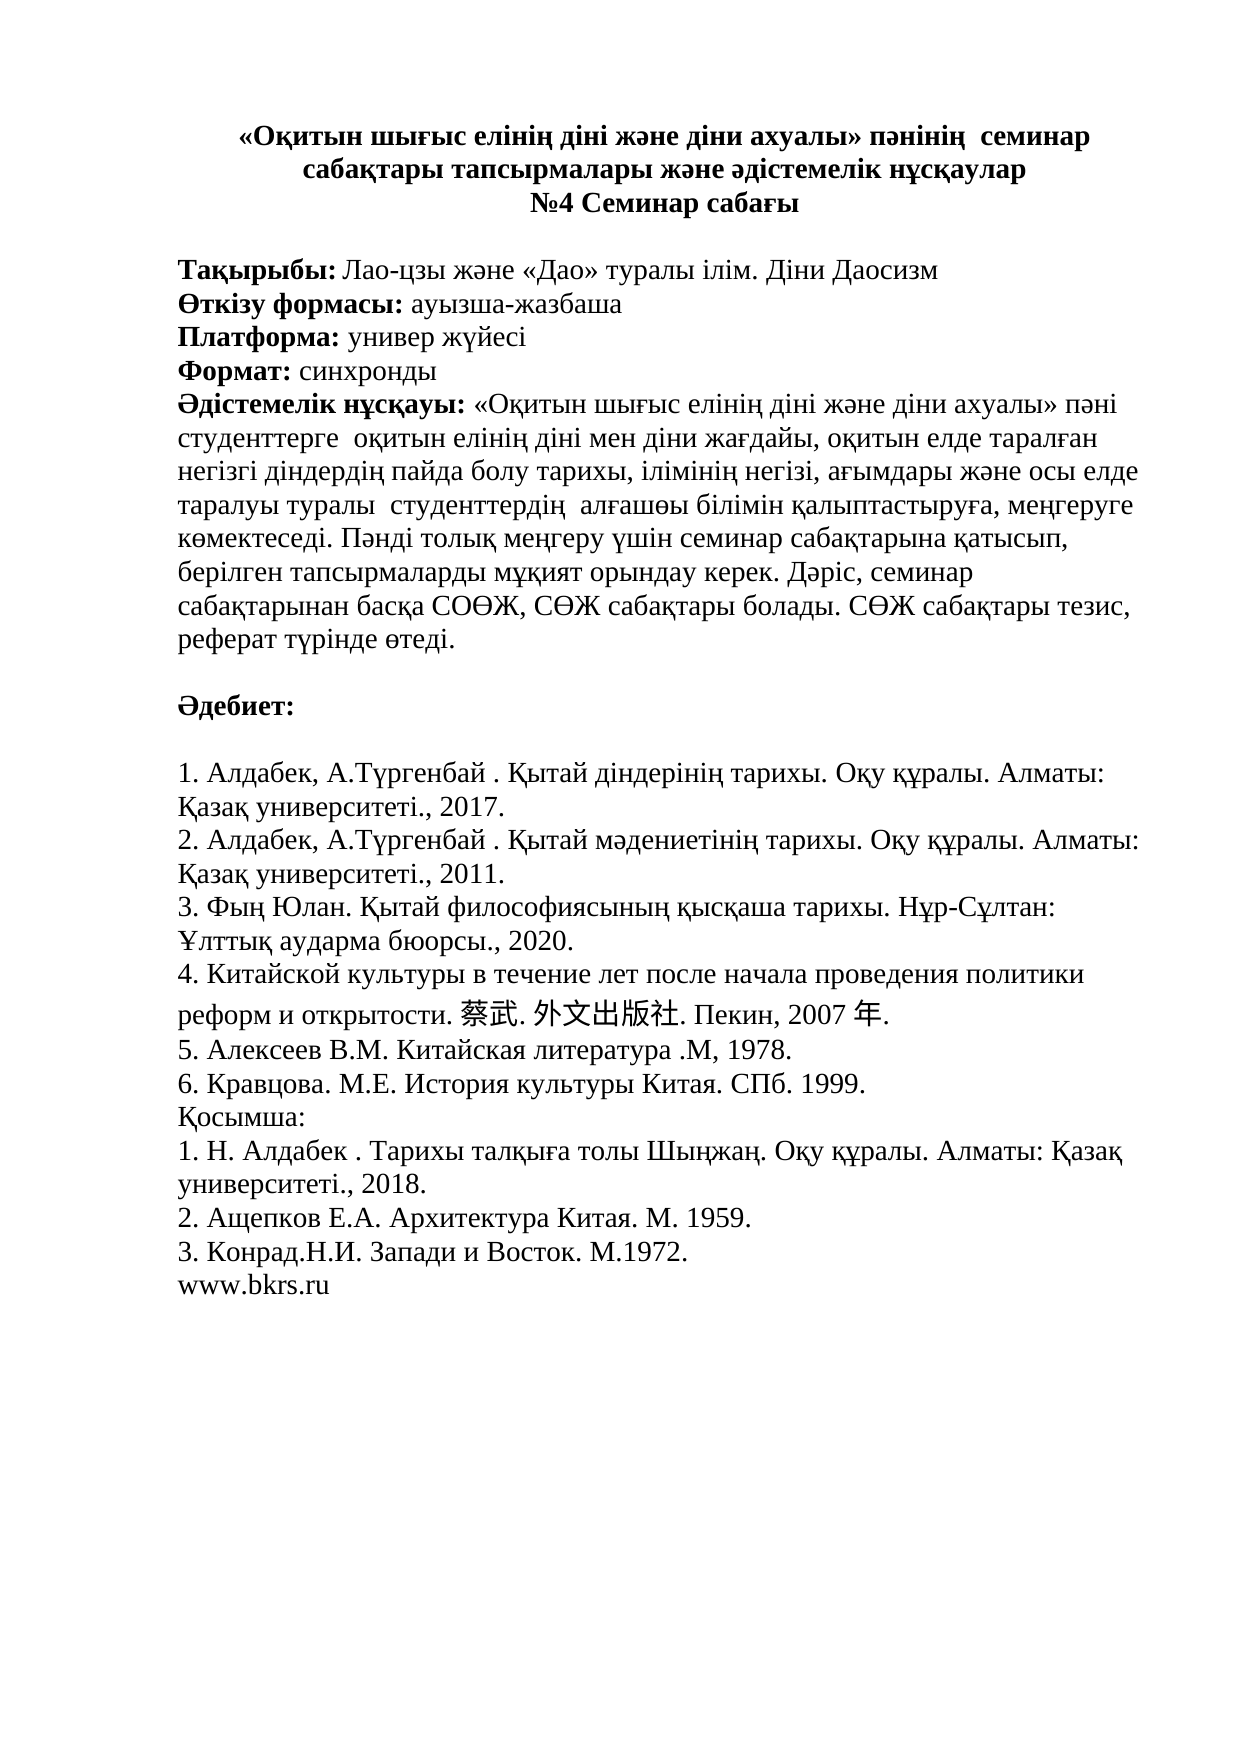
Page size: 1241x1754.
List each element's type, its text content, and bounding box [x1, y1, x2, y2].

text 1. Н. Алдабек . Тарихы талқыға толы Шыңжаң. Оқу құралы. Алматы: Қазақ университеті., 2018. [177, 1133, 1152, 1200]
text Өткізу формасы: ауызша-жазбаша [177, 286, 1152, 319]
text 2. Алдабек, А.Түргенбай . Қытай мәдениетінің тарихы. Оқу құралы. Алматы: Қазақ университеті., 2011. [177, 822, 1152, 889]
text 3. Фың Юлан. Қытай философиясының қысқаша тарихы. Нұр-Сұлтан: Ұлттық аударма бюорсы., 2020. [177, 889, 1152, 957]
text Қосымша: [177, 1099, 1152, 1133]
text www.bkrs.ru [177, 1267, 1152, 1301]
text №4 Семинар сабағы [177, 185, 1152, 219]
text 2. Ащепков Е.А. Архитектура Китая. М. 1959. [177, 1200, 1152, 1234]
text Тақырыбы: Лао-цзы және «Дао» туралы ілім. Діни Даосизм [177, 252, 1152, 286]
text «Оқитын шығыс елінің діні және діни ахуалы» пәнінің семинар сабақтары тапсырмалары және әдістемелік нұсқаулар [177, 118, 1152, 185]
text Әдістемелік нұсқауы: «Оқитын шығыс елінің діні және діни ахуалы» пәні студенттерге оқитын елінің діні мен діни жағдайы, оқитын елде таралған негізгі діндердің пайда болу тарихы, ілімінің негізі, ағымдары және осы елде таралуы туралы студенттердің алғашөы білімін қалыптастыруға, меңгеруге көмектеседі. Пәнді толық меңгеру үшін семинар сабақтарына қатысып, берілген тапсырмаларды мұқият орындау керек. Дәріс, семинар сабақтарынан басқа СОӨЖ, СӨЖ сабақтары болады. СӨЖ сабақтары тезис, реферат түрінде өтеді. [177, 386, 1152, 655]
text 3. Конрад.Н.И. Запади и Восток. М.1972. [177, 1234, 1152, 1267]
text 5. Алексеев В.М. Китайская литература .М, 1978. [177, 1032, 1152, 1066]
text 4. Китайской культуры в течение лет после начала проведения политики реформ и открытости. 蔡武. 外文出版社. Пекин, 2007 年. [177, 957, 1152, 1032]
text Платформа: универ жүйесі [177, 319, 1152, 353]
text Формат: синхронды [177, 353, 1152, 386]
text 6. Кравцова. М.Е. История культуры Китая. СПб. 1999. [177, 1066, 1152, 1099]
text Әдебиет: [177, 688, 1152, 722]
text 1. Алдабек, А.Түргенбай . Қытай діндерінің тарихы. Оқу құралы. Алматы: Қазақ университеті., 2017. [177, 755, 1152, 822]
